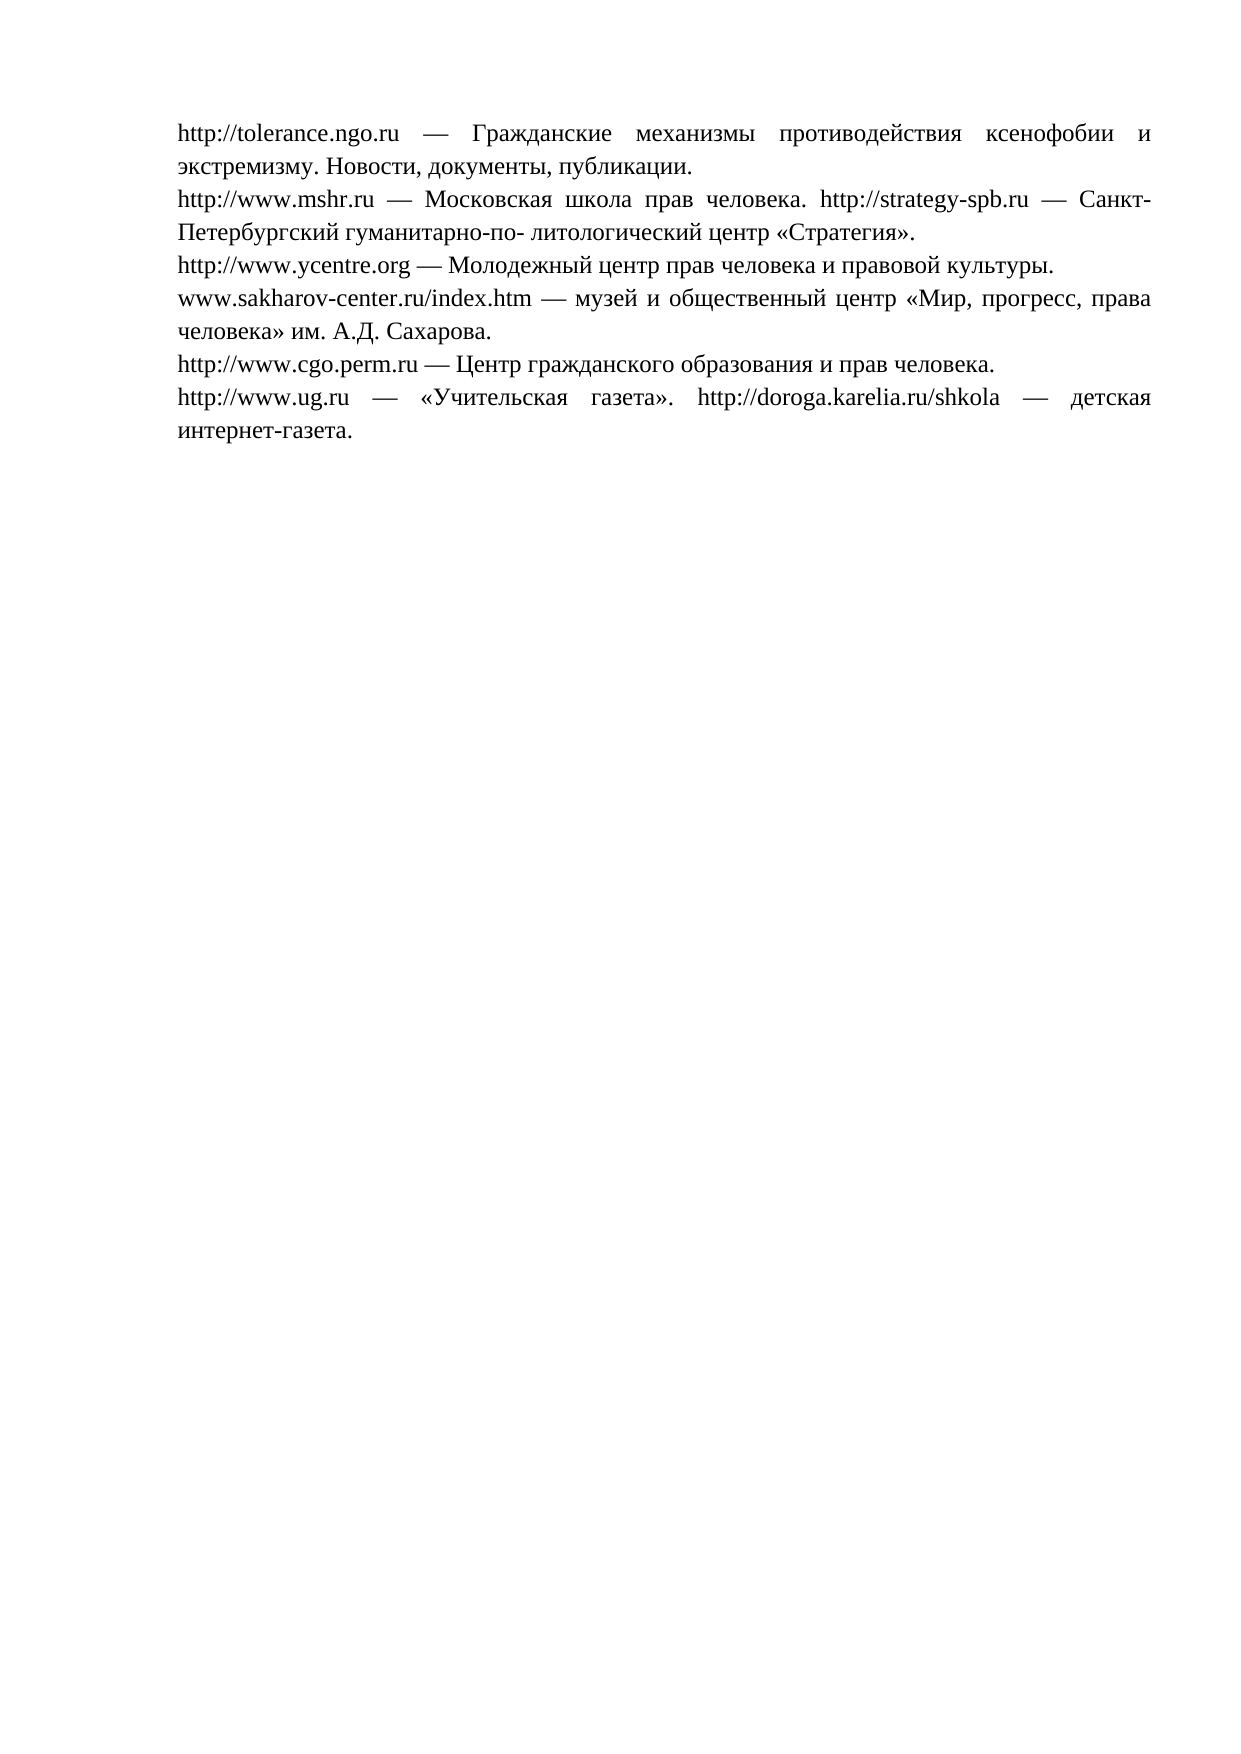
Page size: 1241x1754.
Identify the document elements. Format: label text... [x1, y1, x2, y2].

text http://tolerance.ngo.ru — Гражданские механизмы противодействия ксенофобии и экстремизму. Новости, документы, публикации. [177, 118, 1152, 180]
text http://www.cgo.perm.ru — Центр гражданского образования и прав человека. [177, 349, 1152, 378]
text http://www.ycentre.org — Молодежный центр прав человека и правовой культуры. [177, 250, 1152, 279]
text http://www.ug.ru — «Учительская газета». http://doroga.karelia.ru/shkola — детская интернет-газета. [177, 382, 1152, 444]
text www.sakharov-center.ru/index.htm — музей и общественный центр «Мир, прогресс, права человека» им. А.Д. Сахарова. [177, 283, 1152, 345]
text http://www.mshr.ru — Московская школа прав человека. http://strategy-spb.ru — Санкт-Петербургский гуманитарно-по- литологический центр «Стратегия». [177, 184, 1152, 246]
